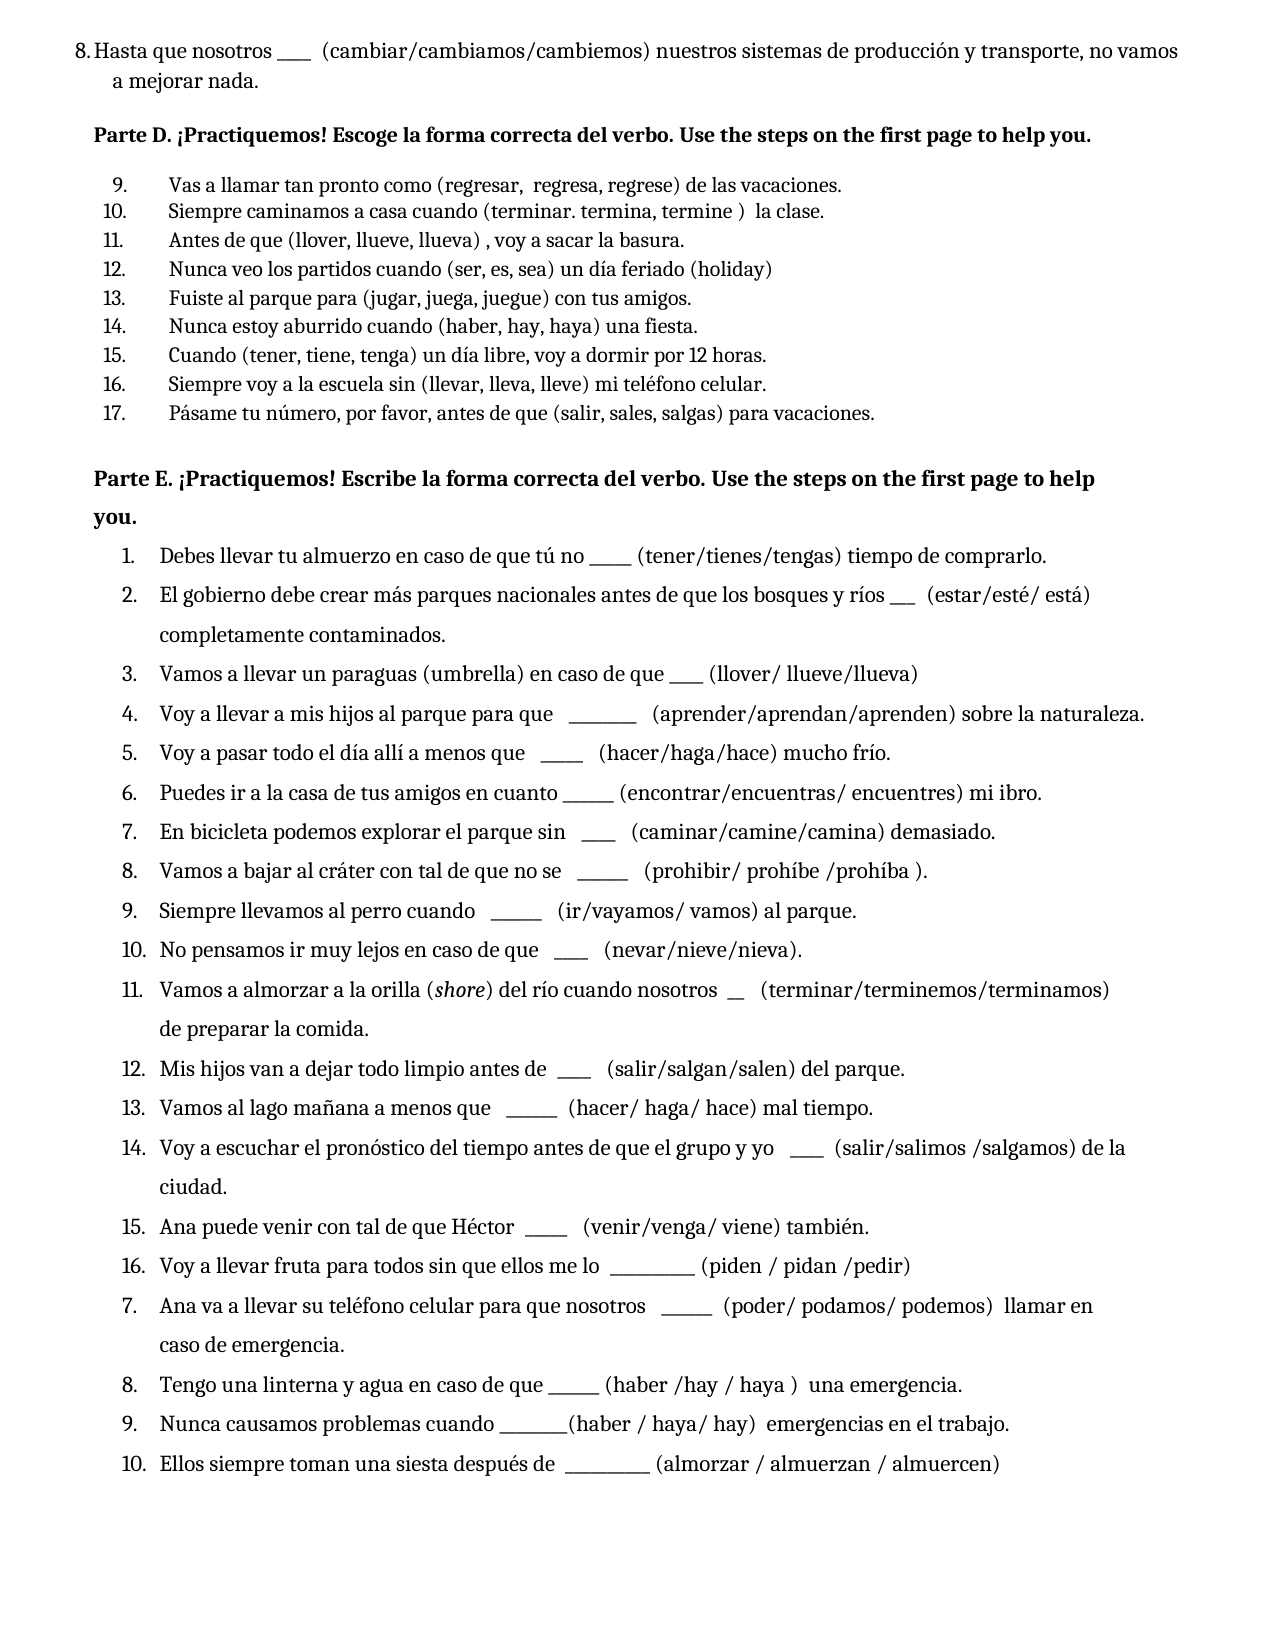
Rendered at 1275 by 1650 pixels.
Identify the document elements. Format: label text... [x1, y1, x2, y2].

text Parte E. ¡Practiquemos! Escribe la forma correcta del verbo. Use the steps on the first page to help you. [94, 455, 1128, 530]
text Parte D. ¡Practiquemos! Escoge la forma correcta del verbo. Use the steps on the first page to help you. [94, 123, 1128, 148]
list En bicicleta podemos explorar el parque sin ____ (caminar/camine/camina) demasiado. [122, 819, 1191, 845]
list Antes de que (llover, llueve, llueva) , voy a sacar la basura. [103, 227, 1191, 252]
list Vamos a llevar un paraguas (umbrella) en caso de que ____ (llover/ llueve/llueva) [122, 661, 1191, 687]
list El gobierno debe crear más parques nacionales antes de que los bosques y ríos ___ (estar/esté/ está) completamente contaminados. [122, 582, 1191, 648]
list Voy a llevar a mis hijos al parque para que ________ (aprender/aprendan/aprenden) sobre la naturaleza. [122, 700, 1191, 727]
list Ellos siempre toman una siesta después de __________ (almorzar / almuerzan / almuercen) [122, 1451, 1191, 1477]
list Nunca estoy aburrido cuando (haber, hay, haya) una fiesta. [103, 314, 1191, 339]
list Voy a pasar todo el día allí a menos que _____ (hacer/haga/hace) mucho frío. [122, 740, 1191, 766]
list Pásame tu número, por favor, antes de que (salir, sales, salgas) para vacaciones. [103, 401, 1191, 426]
list Ana puede venir con tal de que Héctor _____ (venir/venga/ viene) también. [122, 1214, 1128, 1240]
list Debes llevar tu almuerzo en caso de que tú no _____ (tener/tienes/tengas) tiempo de comprarlo. [122, 542, 1191, 569]
list Nunca causamos problemas cuando ________(haber / haya/ hay) emergencias en el trabajo. [122, 1411, 1191, 1437]
list Vas a llamar tan pronto como (regresar, regresa, regrese) de las vacaciones. [112, 173, 1128, 198]
list Tengo una linterna y agua en caso de que ______ (haber /hay / haya ) una emergencia. [122, 1372, 1191, 1398]
list Siempre caminamos a casa cuando (terminar. termina, termine ) la clase. [103, 198, 1191, 223]
list Hasta que nosotros ____ (cambiar/cambiamos/cambiemos) nuestros sistemas de producción y transporte, no vamos a mejorar nada. [75, 37, 1191, 94]
list Mis hijos van a dejar todo limpio antes de ____ (salir/salgan/salen) del parque. [122, 1056, 1128, 1082]
list No pensamos ir muy lejos en caso de que ____ (nevar/nieve/nieva). [122, 937, 1128, 964]
list Siempre llevamos al perro cuando ______ (ir/vayamos/ vamos) al parque. [122, 898, 1128, 924]
list Vamos a almorzar a la orilla (shore) del río cuando nosotros __ (terminar/terminemos/terminamos) de preparar la comida. [122, 977, 1128, 1043]
list Puedes ir a la casa de tus amigos en cuanto ______ (encontrar/encuentras/ encuentres) mi ibro. [122, 779, 1191, 806]
list Ana va a llevar su teléfono celular para que nosotros ______ (poder/ podamos/ podemos) llamar en caso de emergencia. [122, 1293, 1128, 1358]
list Fuiste al parque para (jugar, juega, juegue) con tus amigos. [103, 285, 1191, 310]
list Nunca veo los partidos cuando (ser, es, sea) un día feriado (holiday) [103, 256, 1191, 281]
list Voy a escuchar el pronóstico del tiempo antes de que el grupo y yo ____ (salir/salimos /salgamos) de la ciudad. [122, 1135, 1128, 1201]
list Vamos al lago mañana a menos que ______ (hacer/ haga/ hace) mal tiempo. [122, 1095, 1128, 1122]
list Vamos a bajar al cráter con tal de que no se ______ (prohibir/ prohíbe /prohíba ). [122, 858, 1128, 885]
list Cuando (tener, tiene, tenga) un día libre, voy a dormir por 12 horas. [103, 343, 1191, 368]
list Siempre voy a la escuela sin (llevar, lleva, lleve) mi teléfono celular. [103, 372, 1191, 397]
list Voy a llevar fruta para todos sin que ellos me lo __________ (piden / pidan /pedir) [122, 1253, 1128, 1279]
